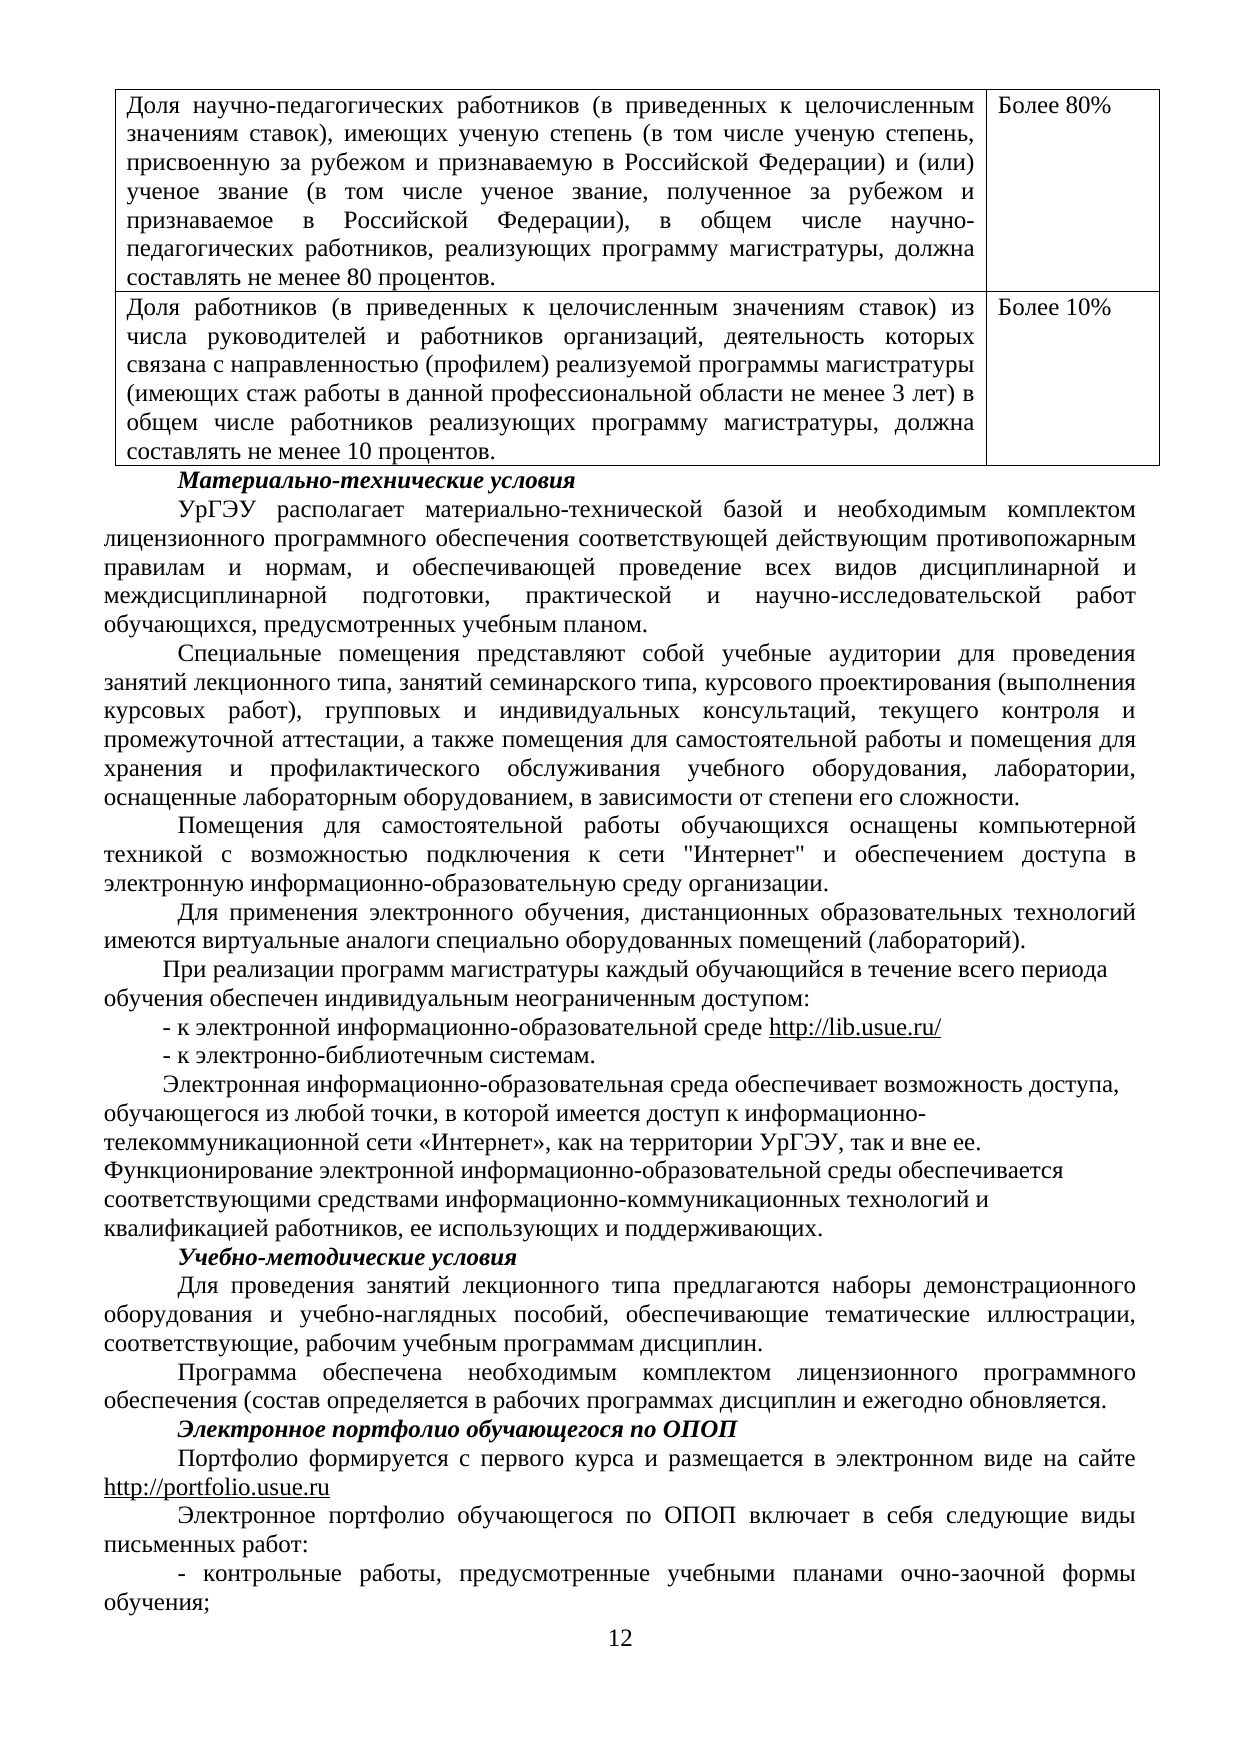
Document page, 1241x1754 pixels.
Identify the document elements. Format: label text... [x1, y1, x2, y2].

table_cell Доля работников (в приведенных к целочисленным значениям ставок) из числа руководителей и работников организаций, деятельность которых связана с направленностью (профилем) реализуемой программы магистратуры (имеющих стаж работы в данной профессиональной области не менее 3 лет) в общем числе работников реализующих программу магистратуры, должна составлять не менее 10 процентов. [116, 292, 986, 464]
text Программа обеспечена необходимым комплектом лицензионного программного обеспечения (состав определяется в рабочих программах дисциплин и ежегодно обновляется. [103, 1357, 1137, 1414]
text Для применения электронного обучения, дистанционных образовательных технологий имеются виртуальные аналоги специально оборудованных помещений (лабораторий). [103, 897, 1137, 954]
text Электронная информационно-образовательная среда обеспечивает возможность доступа, обучающегося из любой точки, в которой имеется доступ к информационно-телекоммуникационной сети «Интернет», как на территории УрГЭУ, так и вне ее. Функционирование электронной информационно-образовательной среды обеспечивается соответствующими средствами информационно-коммуникационных технологий и квалификацией работников, ее использующих и поддерживающих. [103, 1069, 1137, 1242]
text Электронное портфолио обучающегося по ОПОП [103, 1414, 1137, 1443]
text Материально-технические условия [103, 466, 1137, 494]
text - к электронно-библиотечным системам. [103, 1041, 1137, 1069]
table_cell Доля научно-педагогических работников (в приведенных к целочисленным значениям ставок), имеющих ученую степень (в том числе ученую степень, присвоенную за рубежом и признаваемую в Российской Федерации) и (или) ученое звание (в том числе ученое звание, полученное за рубежом и признаваемое в Российской Федерации), в общем числе научно-педагогических работников, реализующих программу магистратуры, должна составлять не менее 80 процентов. [116, 90, 986, 291]
table_cell Более 80% [987, 90, 1159, 291]
text При реализации программ магистратуры каждый обучающийся в течение всего периода обучения обеспечен индивидуальным неограниченным доступом: [103, 954, 1137, 1012]
text Электронное портфолио обучающегося по ОПОП включает в себя следующие виды письменных работ: [103, 1501, 1137, 1558]
table_cell Более 10% [987, 292, 1159, 464]
text УрГЭУ располагает материально-технической базой и необходимым комплектом лицензионного программного обеспечения соответствующей действующим противопожарным правилам и нормам, и обеспечивающей проведение всех видов дисциплинарной и междисциплинарной подготовки, практической и научно-исследовательской работ обучающихся, предусмотренных учебным планом. [103, 494, 1137, 638]
text Для проведения занятий лекционного типа предлагаются наборы демонстрационного оборудования и учебно-наглядных пособий, обеспечивающие тематические иллюстрации, соответствующие, рабочим учебным программам дисциплин. [103, 1271, 1137, 1357]
text Специальные помещения представляют собой учебные аудитории для проведения занятий лекционного типа, занятий семинарского типа, курсового проектирования (выполнения курсовых работ), групповых и индивидуальных консультаций, текущего контроля и промежуточной аттестации, а также помещения для самостоятельной работы и помещения для хранения и профилактического обслуживания учебного оборудования, лаборатории, оснащенные лабораторным оборудованием, в зависимости от степени его сложности. [103, 638, 1137, 811]
text Помещения для самостоятельной работы обучающихся оснащены компьютерной техникой с возможностью подключения к сети "Интернет" и обеспечением доступа в электронную информационно-образовательную среду организации. [103, 811, 1137, 897]
text - контрольные работы, предусмотренные учебными планами очно-заочной формы обучения; [103, 1558, 1137, 1616]
text - к электронной информационно-образовательной среде http://lib.usue.ru/ [103, 1012, 1137, 1041]
text Учебно-методические условия [103, 1242, 1137, 1271]
text Портфолио формируется с первого курса и размещается в электронном виде на сайте http://portfolio.usue.ru [103, 1443, 1137, 1501]
